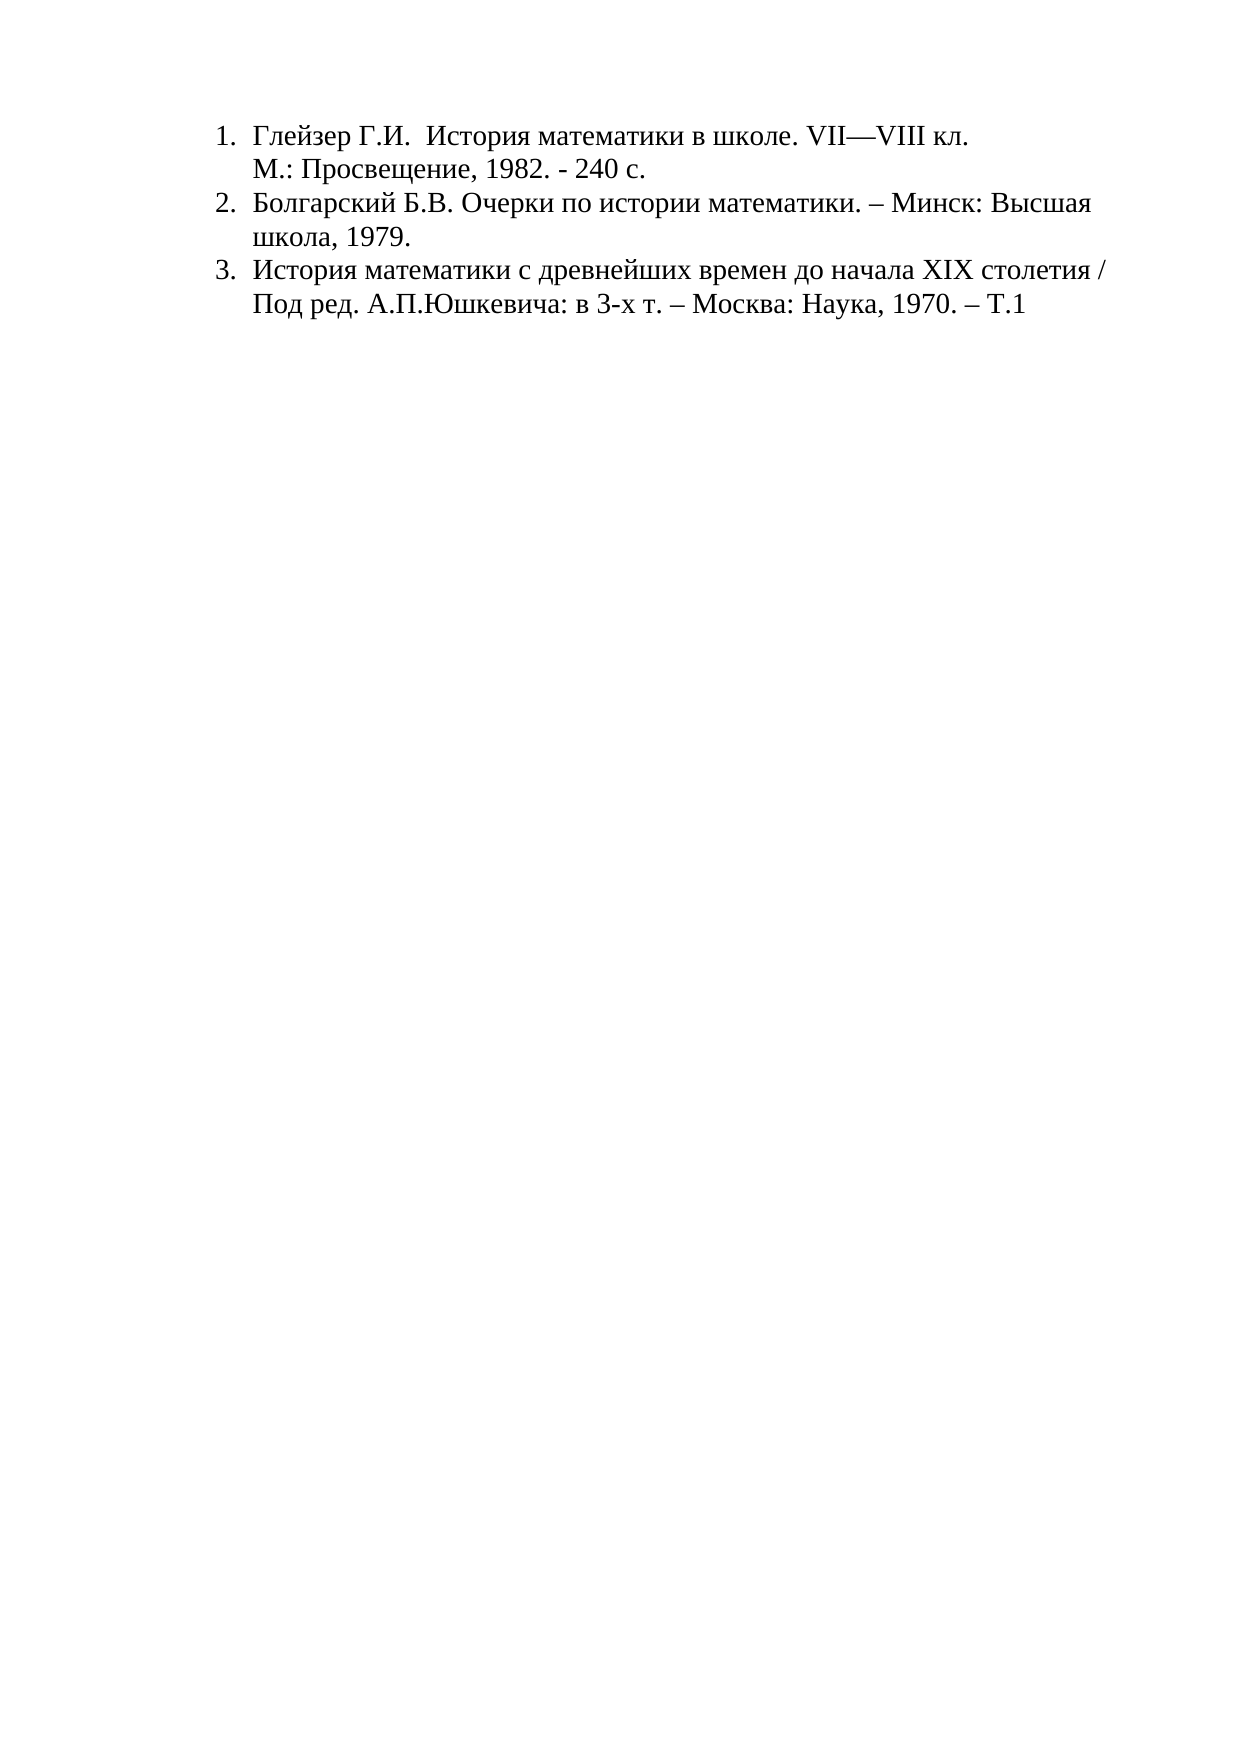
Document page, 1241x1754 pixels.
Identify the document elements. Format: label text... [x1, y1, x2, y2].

list История математики с древнейших времен до начала XIX столетия / Под ред. А.П.Юшкевича: в 3-х т. – Москва: Наука, 1970. – Т.1 [215, 252, 1152, 319]
list М.: Просвещение, 1982. - 240 с. [252, 152, 1152, 185]
list Болгарский Б.В. Очерки по истории математики. – Минск: Высшая школа, 1979. [215, 185, 1152, 252]
list Глейзер Г.И. История математики в школе. VII—VIII кл. [215, 118, 1152, 152]
